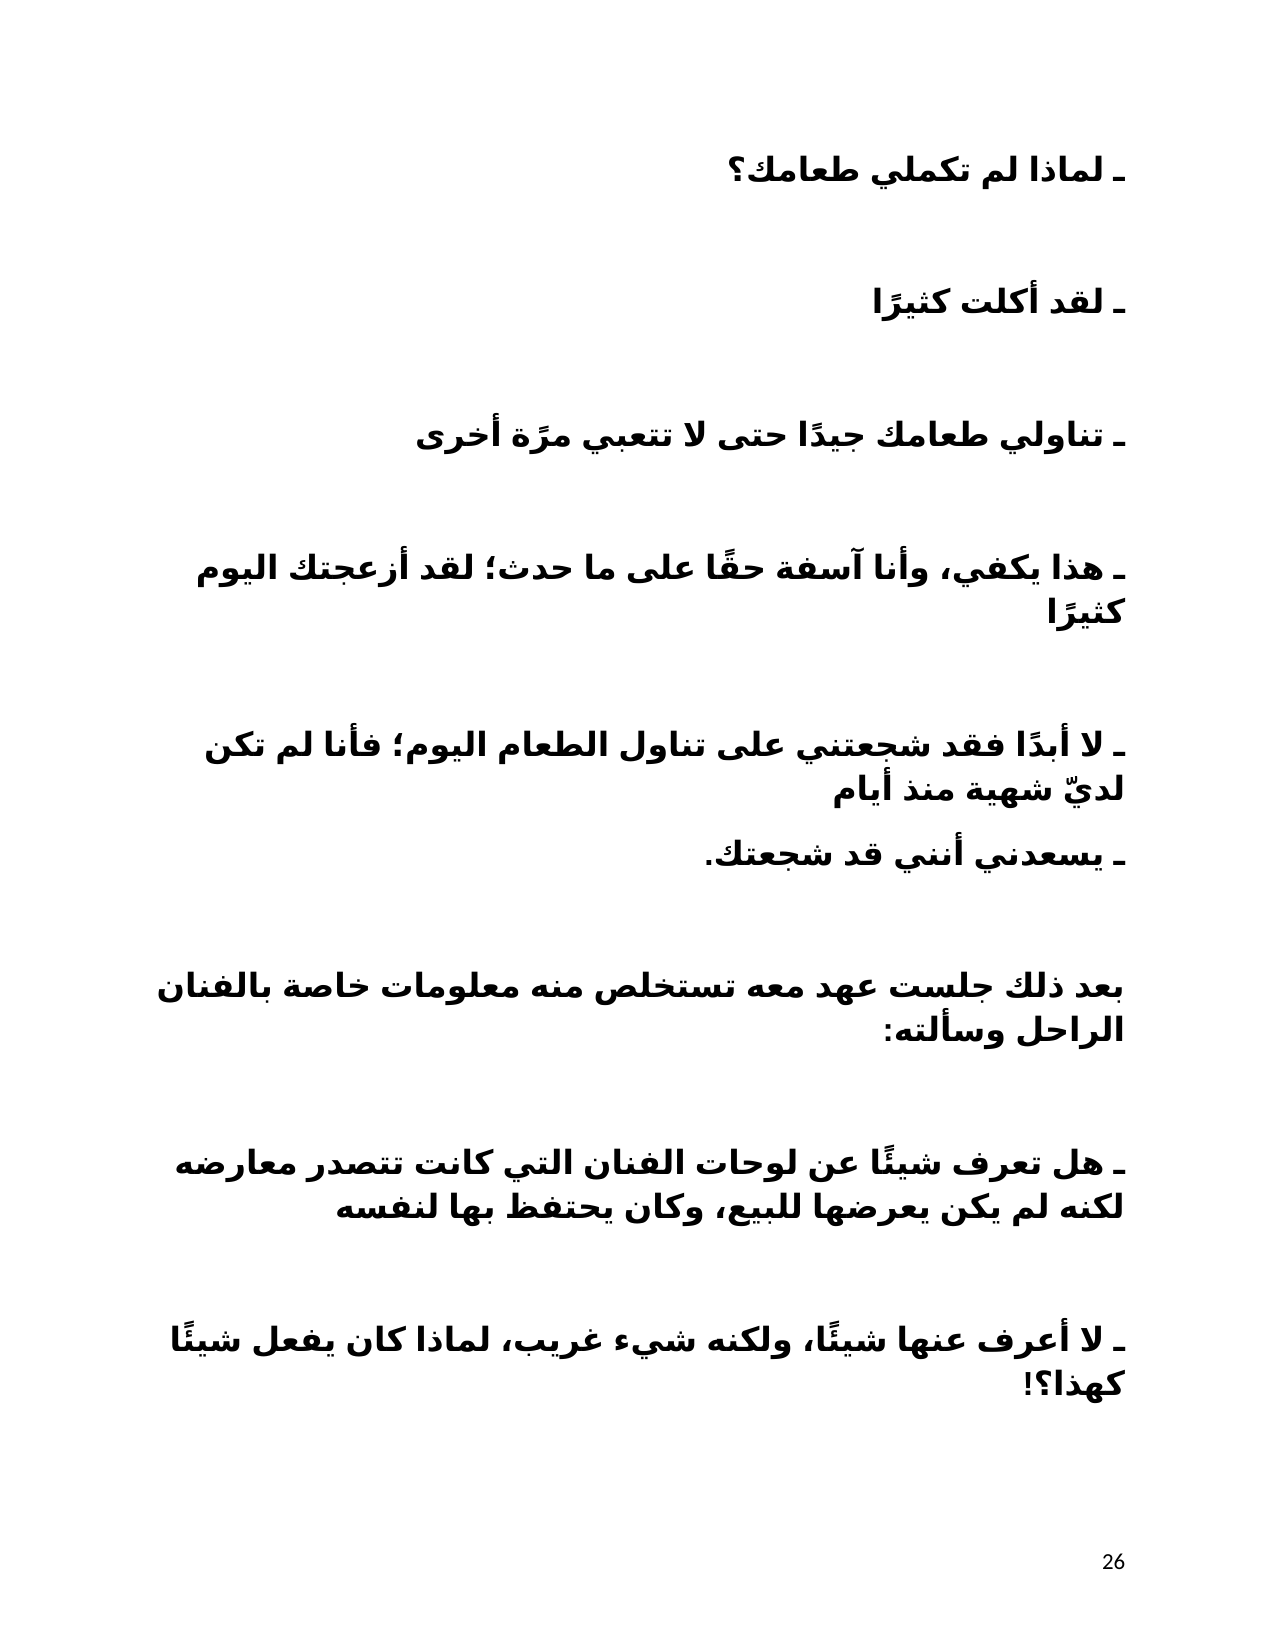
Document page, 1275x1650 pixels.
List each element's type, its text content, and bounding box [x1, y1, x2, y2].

text ـ لا أعرف عنها شيئًا، ولكنه شيء غريب، لماذا كان يفعل شيئًا كهذا؟! [150, 1320, 1125, 1402]
text ـ تناولي طعامك جيدًا حتى لا تتعبي مرًة أخرى [150, 415, 1125, 454]
text ـ هل تعرف شيئًا عن لوحات الفنان التي كانت تتصدر معارضه لكنه لم يكن يعرضها للبيع، وكان يحتفظ بها لنفسه [150, 1143, 1125, 1226]
text ـ لقد أكلت كثيرًا [150, 283, 1125, 321]
text ـ يسعدني أنني قد شجعتك. [150, 834, 1125, 872]
text ـ لماذا لم تكملي طعامك؟ [150, 150, 1125, 188]
text ـ لا أبدًا فقد شجعتني على تناول الطعام اليوم؛ فأنا لم تكن لديّ شهية منذ أيام [150, 724, 1125, 807]
text ـ هذا يكفي، وأنا آسفة حقًا على ما حدث؛ لقد أزعجتك اليوم كثيرًا [150, 548, 1125, 630]
text بعد ذلك جلست عهد معه تستخلص منه معلومات خاصة بالفنان الراحل وسألته: [150, 966, 1125, 1049]
